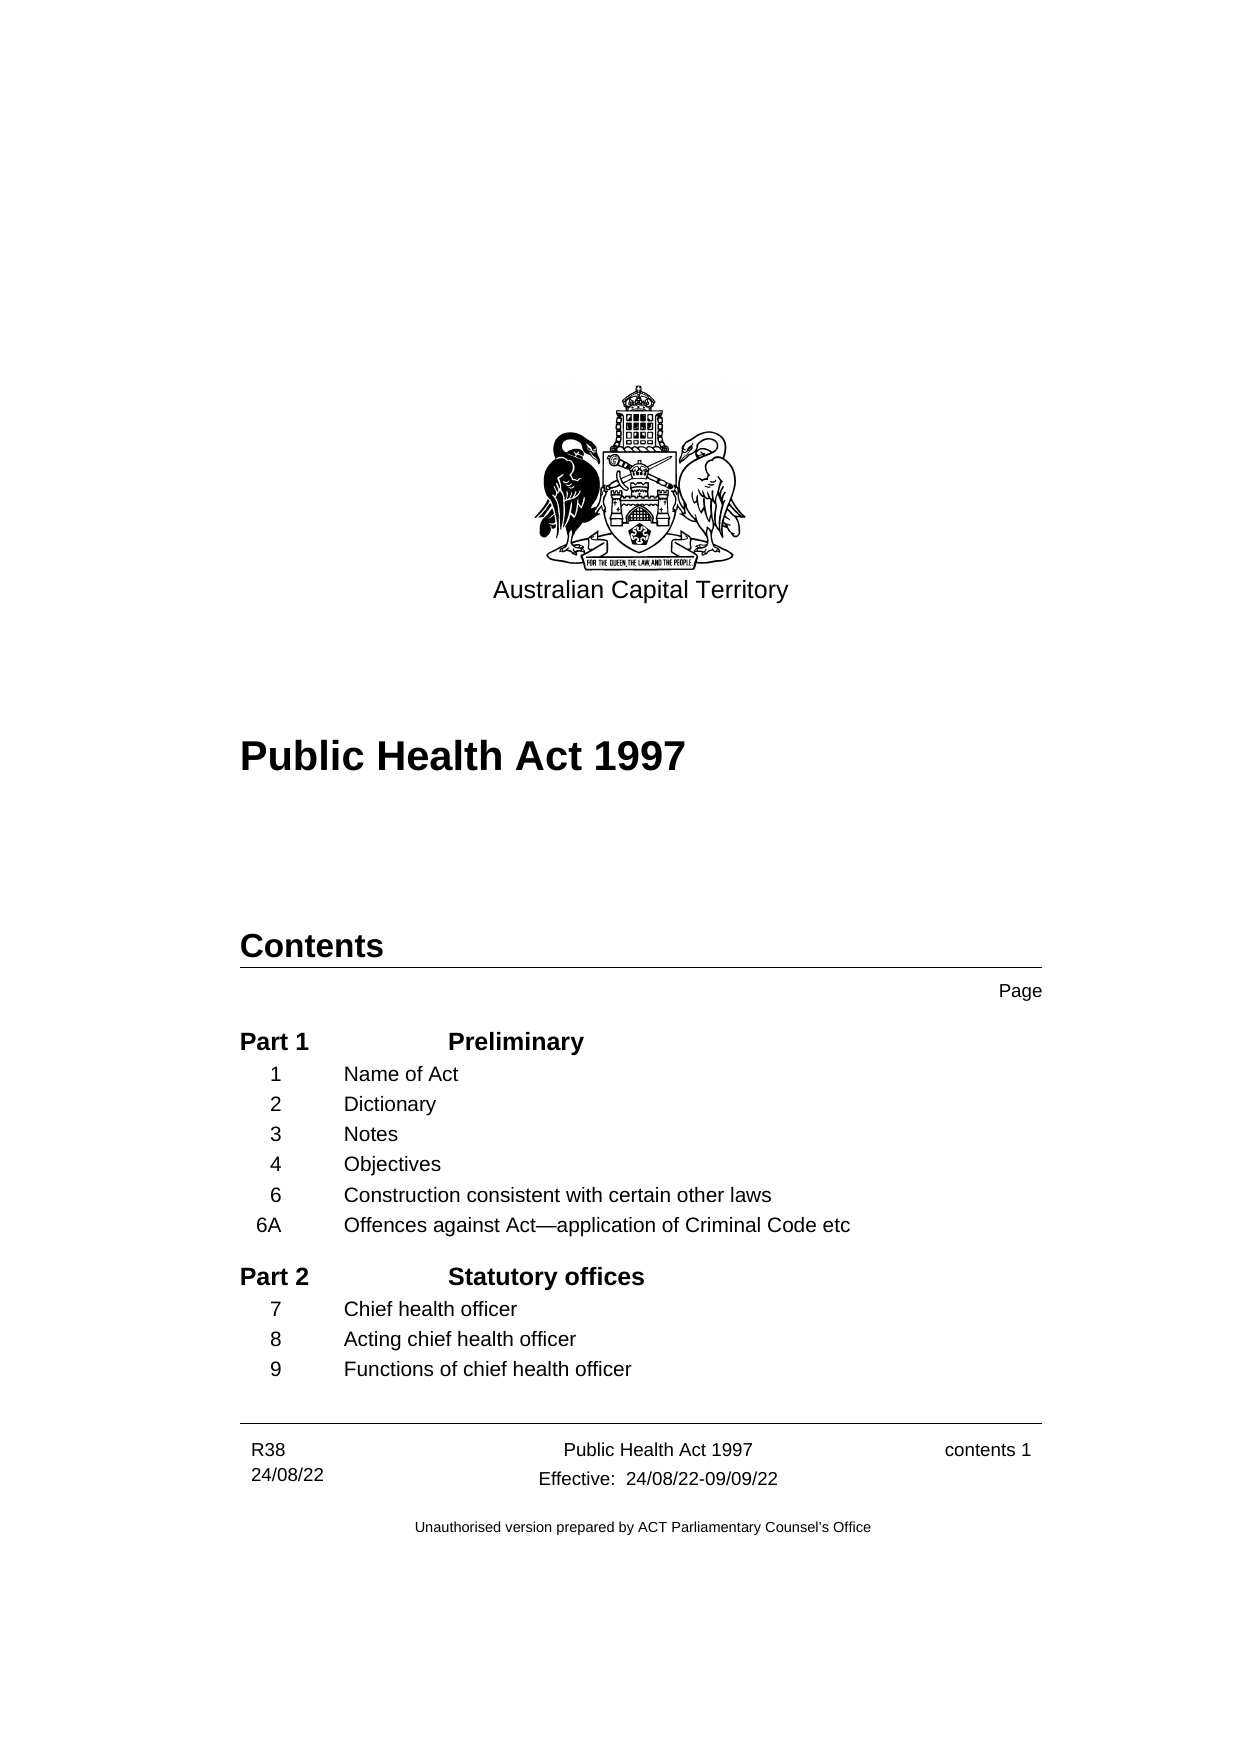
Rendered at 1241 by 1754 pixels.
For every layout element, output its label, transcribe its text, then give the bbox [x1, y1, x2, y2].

text Part 2 Statutory offices 6 [239, 1262, 996, 1290]
picture [531, 381, 751, 576]
text 6A Offences against Act—application of Criminal Code etc 5 [239, 1213, 996, 1237]
text Part 1 Preliminary 2 [239, 1027, 996, 1055]
text Public Health Act 1997 [239, 731, 1042, 779]
text 9 Functions of chief health officer 7 [239, 1357, 996, 1381]
text 4 Objectives 3 [239, 1152, 996, 1176]
text Australian Capital Territory [239, 575, 1042, 604]
text 8 Acting chief health officer 6 [239, 1327, 996, 1351]
text 1 Name of Act 2 [239, 1062, 996, 1086]
text 7 Chief health officer 6 [239, 1297, 996, 1321]
text 2 Dictionary 2 [239, 1092, 996, 1116]
text 3 Notes 2 [239, 1122, 996, 1146]
text 6 Construction consistent with certain other laws 3 [239, 1182, 996, 1206]
text Page [239, 980, 1042, 1002]
subtitle Contents [239, 926, 1042, 968]
